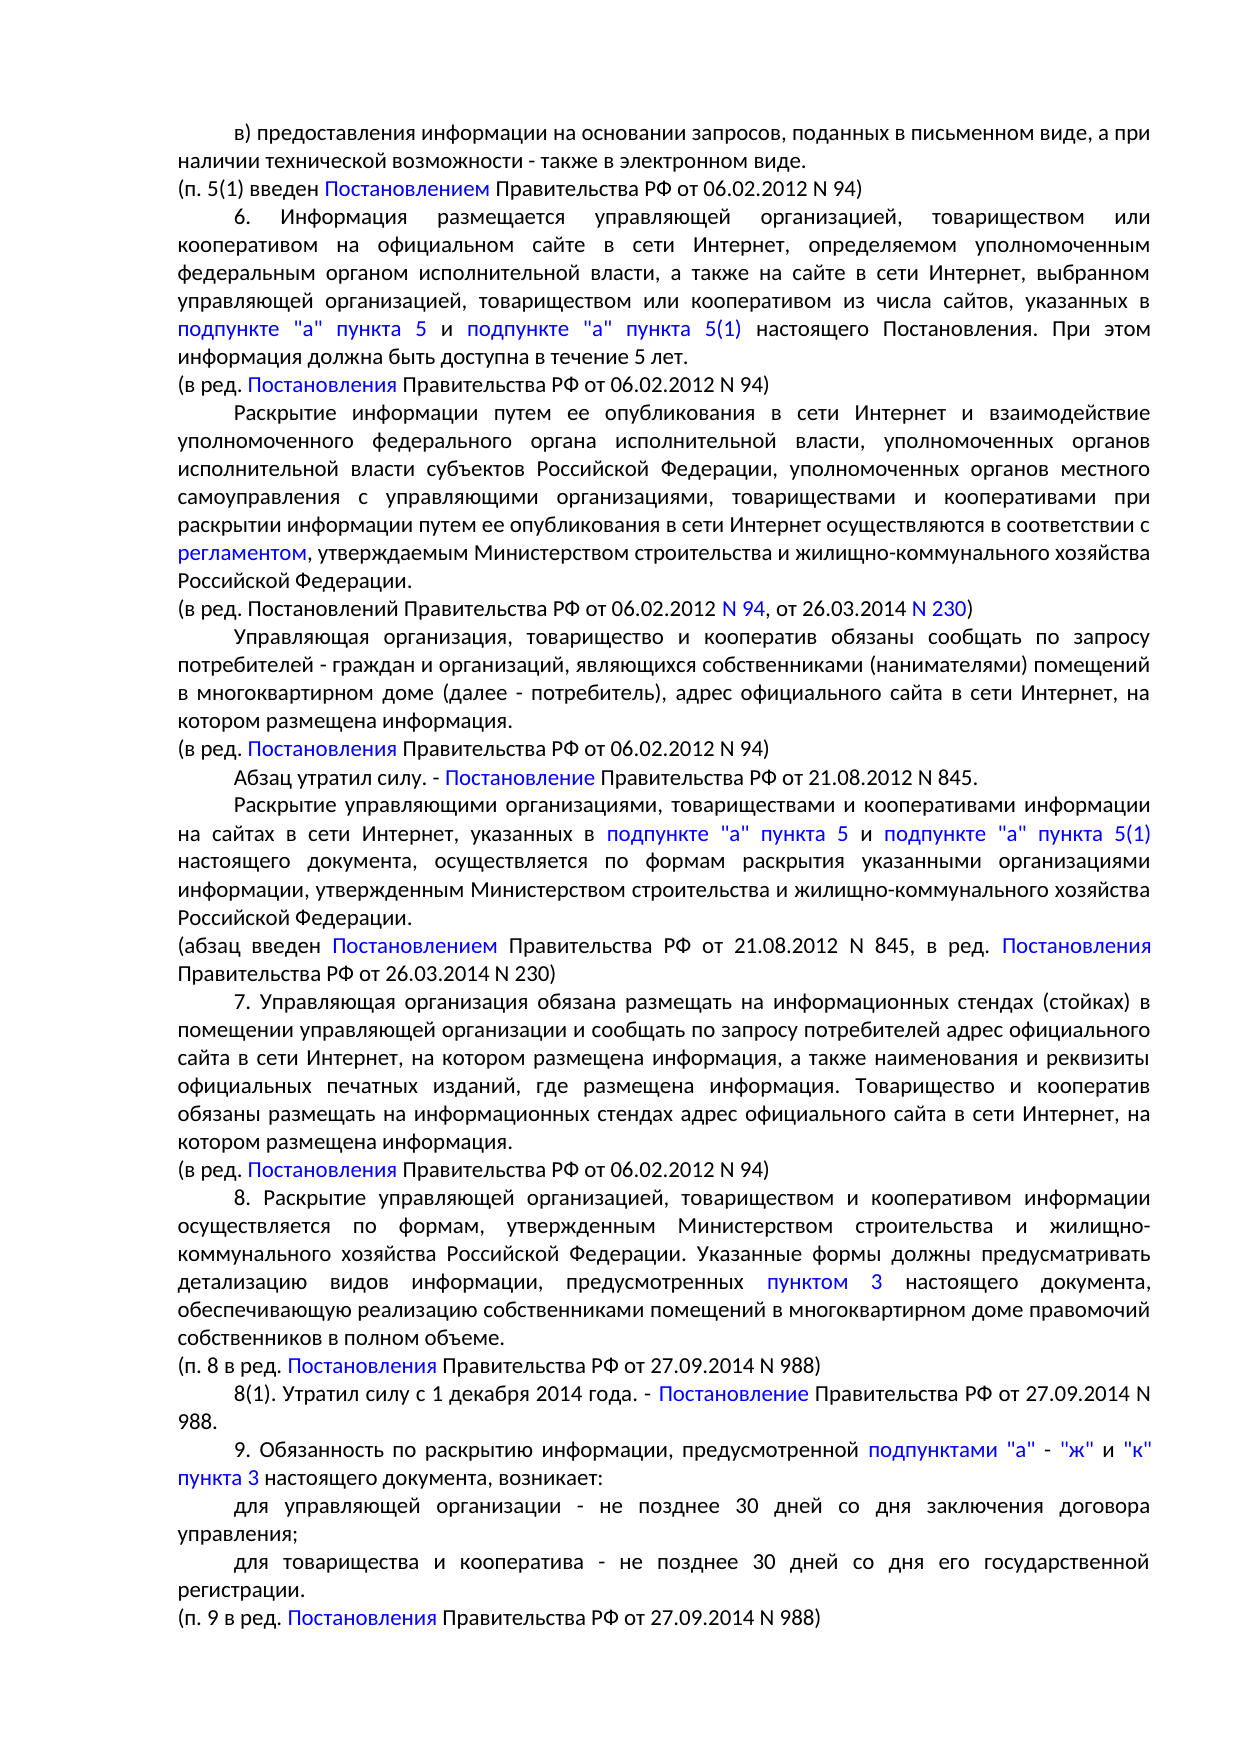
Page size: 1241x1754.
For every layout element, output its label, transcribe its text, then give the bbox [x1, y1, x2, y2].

text Абзац утратил силу. - Постановление Правительства РФ от 21.08.2012 N 845. [177, 763, 1152, 791]
text для товарищества и кооператива - не позднее 30 дней со дня его государственной регистрации. [177, 1547, 1152, 1603]
text в) предоставления информации на основании запросов, поданных в письменном виде, а при наличии технической возможности - также в электронном виде. [177, 118, 1152, 174]
text Управляющая организация, товарищество и кооператив обязаны сообщать по запросу потребителей - граждан и организаций, являющихся собственниками (нанимателями) помещений в многоквартирном доме (далее - потребитель), адрес официального сайта в сети Интернет, на котором размещена информация. [177, 622, 1152, 734]
text 6. Информация размещается управляющей организацией, товариществом или кооперативом на официальном сайте в сети Интернет, определяемом уполномоченным федеральным органом исполнительной власти, а также на сайте в сети Интернет, выбранном управляющей организацией, товариществом или кооперативом из числа сайтов, указанных в подпункте "а" пункта 5 и подпункте "а" пункта 5(1) настоящего Постановления. При этом информация должна быть доступна в течение 5 лет. [177, 202, 1152, 370]
text 8(1). Утратил силу с 1 декабря 2014 года. - Постановление Правительства РФ от 27.09.2014 N 988. [177, 1379, 1152, 1435]
text (в ред. Постановления Правительства РФ от 06.02.2012 N 94) [177, 734, 1152, 763]
text (п. 5(1) введен Постановлением Правительства РФ от 06.02.2012 N 94) [177, 174, 1152, 202]
text 9. Обязанность по раскрытию информации, предусмотренной подпунктами "а" - "ж" и "к" пункта 3 настоящего документа, возникает: [177, 1435, 1152, 1491]
text (в ред. Постановлений Правительства РФ от 06.02.2012 N 94, от 26.03.2014 N 230) [177, 594, 1152, 622]
text 8. Раскрытие управляющей организацией, товариществом и кооперативом информации осуществляется по формам, утвержденным Министерством строительства и жилищно-коммунального хозяйства Российской Федерации. Указанные формы должны предусматривать детализацию видов информации, предусмотренных пунктом 3 настоящего документа, обеспечивающую реализацию собственниками помещений в многоквартирном доме правомочий собственников в полном объеме. [177, 1183, 1152, 1351]
text Раскрытие управляющими организациями, товариществами и кооперативами информации на сайтах в сети Интернет, указанных в подпункте "а" пункта 5 и подпункте "а" пункта 5(1) настоящего документа, осуществляется по формам раскрытия указанными организациями информации, утвержденным Министерством строительства и жилищно-коммунального хозяйства Российской Федерации. [177, 791, 1152, 931]
text (п. 8 в ред. Постановления Правительства РФ от 27.09.2014 N 988) [177, 1351, 1152, 1379]
text для управляющей организации - не позднее 30 дней со дня заключения договора управления; [177, 1491, 1152, 1547]
text (абзац введен Постановлением Правительства РФ от 21.08.2012 N 845, в ред. Постановления Правительства РФ от 26.03.2014 N 230) [177, 931, 1152, 987]
text (в ред. Постановления Правительства РФ от 06.02.2012 N 94) [177, 370, 1152, 398]
text (п. 9 в ред. Постановления Правительства РФ от 27.09.2014 N 988) [177, 1603, 1152, 1631]
text (в ред. Постановления Правительства РФ от 06.02.2012 N 94) [177, 1155, 1152, 1183]
text 7. Управляющая организация обязана размещать на информационных стендах (стойках) в помещении управляющей организации и сообщать по запросу потребителей адрес официального сайта в сети Интернет, на котором размещена информация, а также наименования и реквизиты официальных печатных изданий, где размещена информация. Товарищество и кооператив обязаны размещать на информационных стендах адрес официального сайта в сети Интернет, на котором размещена информация. [177, 987, 1152, 1155]
text Раскрытие информации путем ее опубликования в сети Интернет и взаимодействие уполномоченного федерального органа исполнительной власти, уполномоченных органов исполнительной власти субъектов Российской Федерации, уполномоченных органов местного самоуправления с управляющими организациями, товариществами и кооперативами при раскрытии информации путем ее опубликования в сети Интернет осуществляются в соответствии с регламентом, утверждаемым Министерством строительства и жилищно-коммунального хозяйства Российской Федерации. [177, 398, 1152, 594]
